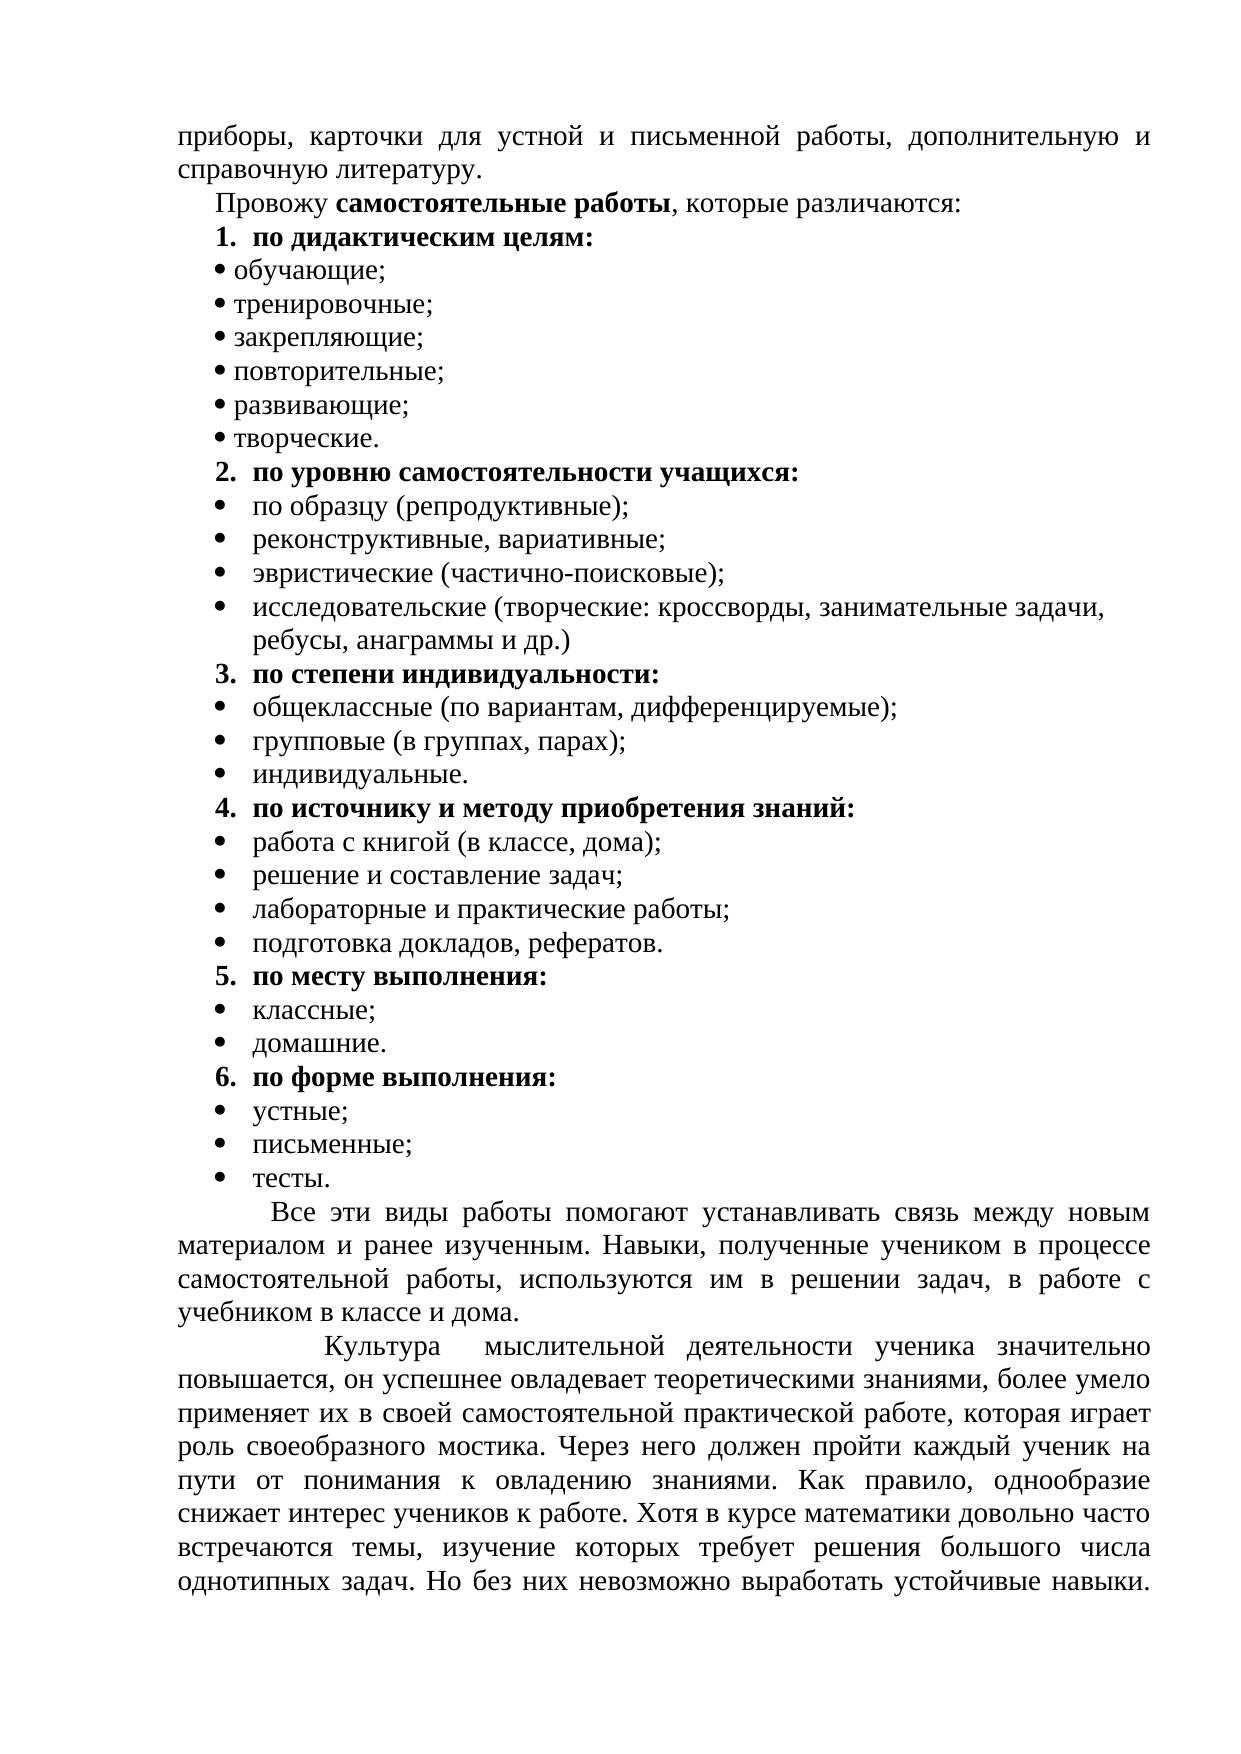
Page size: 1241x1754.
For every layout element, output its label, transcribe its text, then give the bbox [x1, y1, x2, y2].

list решение и составление задач; [215, 857, 1152, 891]
list исследовательские (творческие: кроссворды, занимательные задачи, ребусы, анаграммы и др.) [215, 589, 1152, 656]
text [177, 1328, 1152, 1596]
list групповые (в группах, парах); [215, 723, 1152, 757]
list по образцу (репродуктивные); [215, 488, 1152, 521]
list тренировочные; [215, 286, 1152, 319]
list подготовка докладов, рефератов. [215, 925, 1152, 958]
list по форме выполнения: [177, 1059, 1152, 1093]
text Провожу самостоятельные работы, которые различаются: [177, 185, 1152, 219]
list по степени индивидуальности: [177, 656, 1152, 689]
list домашние. [215, 1026, 1152, 1059]
text Все эти виды работы помогают устанавливать связь между новым материалом и ранее изученным. Навыки, полученные учеником в процессе самостоятельной работы, используются им в решении задач, в работе с учебником в классе и дома. [177, 1194, 1152, 1328]
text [177, 118, 1152, 185]
list классные; [215, 992, 1152, 1026]
list работа с книгой (в классе, дома); [215, 824, 1152, 857]
list общеклассные (по вариантам, дифференцируемые); [215, 689, 1152, 723]
list по источнику и методу приобретения знаний: [177, 790, 1152, 824]
list закрепляющие; [215, 319, 1152, 353]
list развивающие; [215, 387, 1152, 421]
list лабораторные и практические работы; [215, 891, 1152, 925]
list обучающие; [215, 252, 1152, 286]
list творческие. [215, 421, 1152, 454]
list реконструктивные, вариативные; [215, 521, 1152, 555]
list по дидактическим целям: [177, 219, 1152, 252]
list эвристические (частично-поисковые); [215, 555, 1152, 589]
list устные; [215, 1093, 1152, 1126]
list письменные; [215, 1126, 1152, 1160]
list повторительные; [215, 353, 1152, 387]
list по месту выполнения: [177, 958, 1152, 992]
list индивидуальные. [215, 757, 1152, 790]
list тесты. [215, 1160, 1152, 1194]
list по уровню самостоятельности учащихся: [177, 454, 1152, 488]
